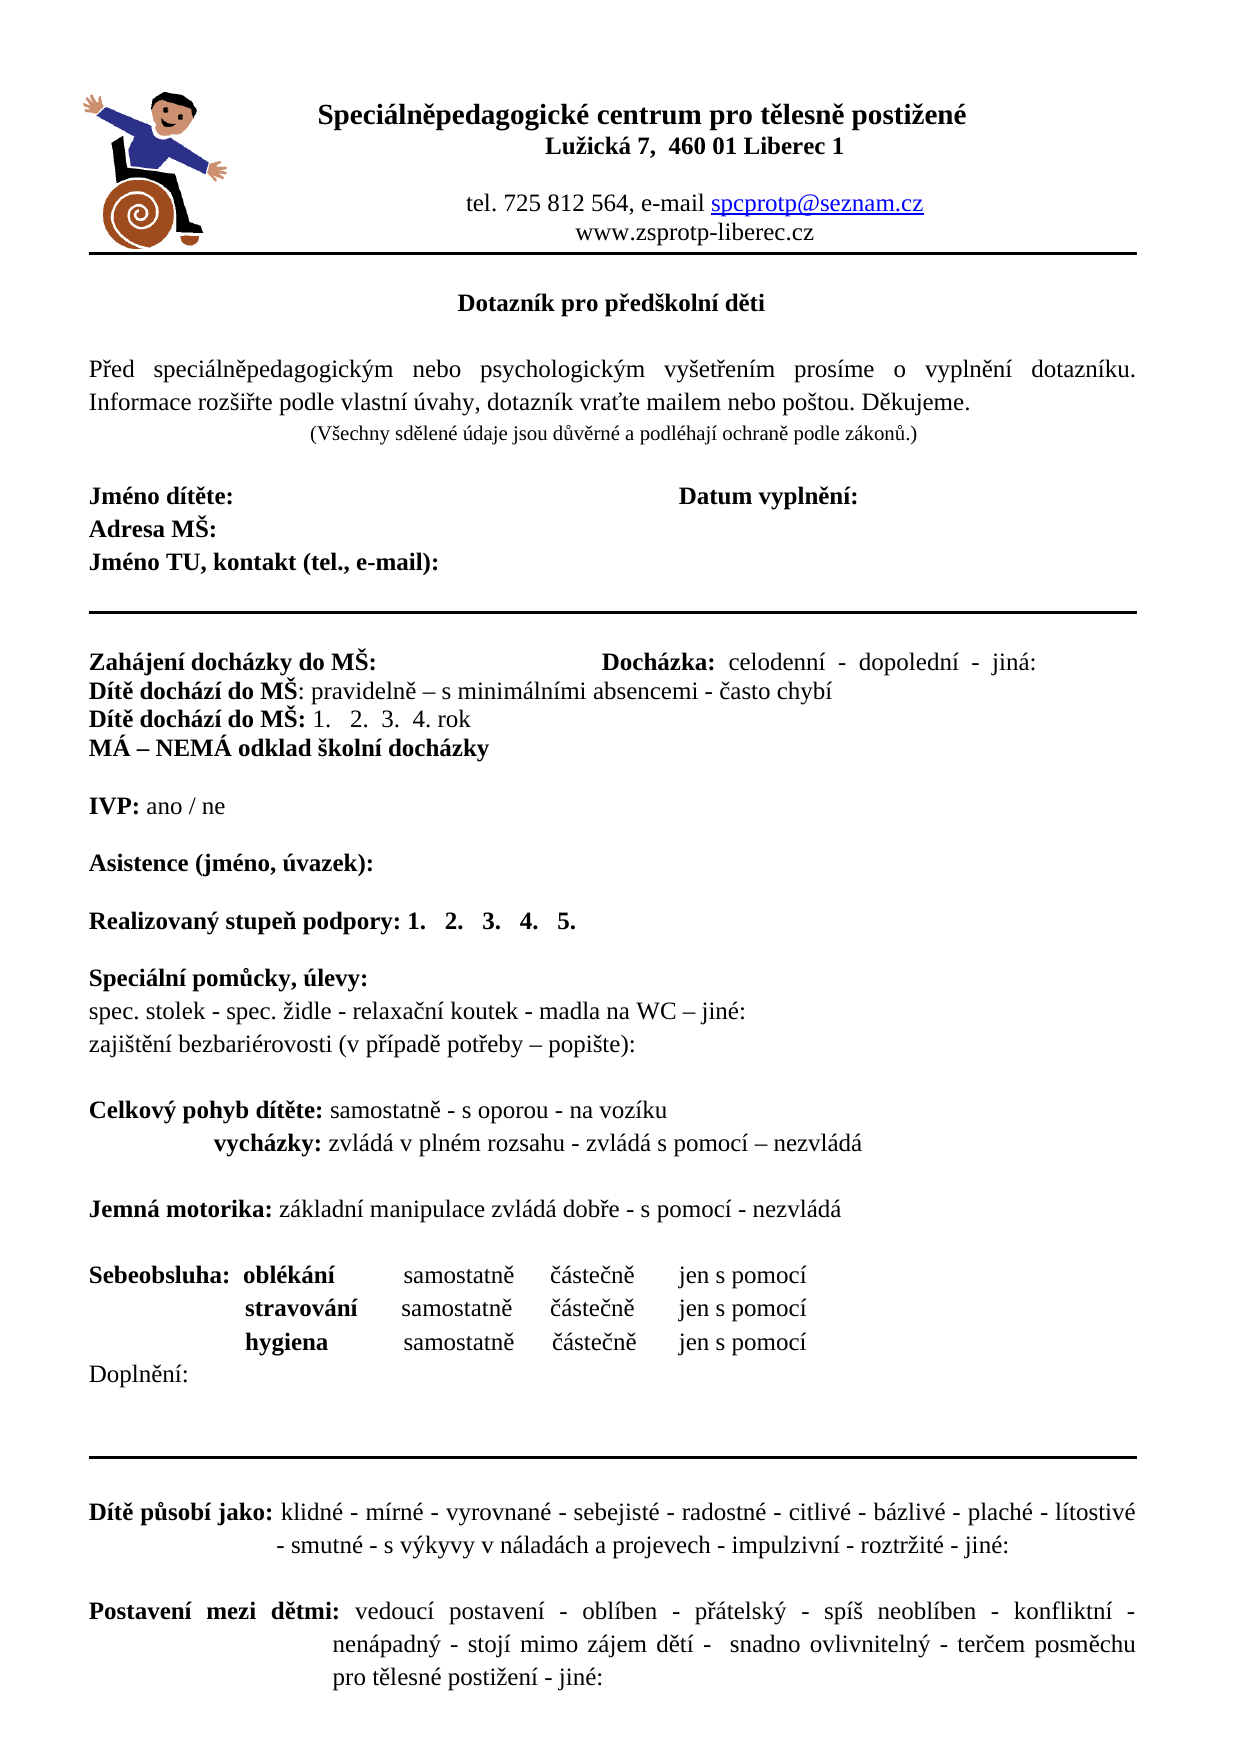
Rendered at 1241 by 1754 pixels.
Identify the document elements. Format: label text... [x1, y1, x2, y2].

text spec. stolek - spec. židle - relaxační koutek - madla na WC – jiné: [89, 996, 1137, 1025]
text Realizovaný stupeň podpory: 1. 2. 3. 4. 5. [89, 906, 1137, 934]
title www.zsprotp-liberec.cz [89, 217, 1137, 252]
title Lužická 7, 460 01 Liberec 1 [234, 131, 1137, 160]
text Speciální pomůcky, úlevy: [89, 963, 1137, 992]
text Sebeobsluha: oblékání samostatně částečně jen s pomocí [89, 1261, 1137, 1289]
text Před speciálněpedagogickým nebo psychologickým vyšetřením prosíme o vyplnění dotazníku. Informace rozšiřte podle vlastní úvahy, dotazník vraťte mailem nebo poštou. Děkujeme. [89, 354, 1137, 416]
text MÁ – NEMÁ odklad školní docházky [89, 733, 1137, 762]
text Zahájení docházky do MŠ: Docházka: celodenní - dopolední - jiná: [89, 647, 1137, 676]
text Doplnění: [89, 1359, 1137, 1388]
text (Všechny sdělené údaje jsou důvěrné a podléhají ochraně podle zákonů.) [236, 420, 1137, 444]
text Dítě dochází do MŠ: 1. 2. 3. 4. rok [89, 704, 1137, 733]
text IVP: ano / ne [89, 791, 1137, 819]
title Speciálněpedagogické centrum pro tělesně postižené [234, 97, 1137, 131]
text Dotazník pro předškolní děti [384, 288, 1137, 317]
text Postavení mezi dětmi: vedoucí postavení - oblíben - přátelský - spíš neoblíben - konfliktní - nenápadný - stojí mimo zájem dětí - snadno ovlivnitelný - terčem posměchu pro tělesné postižení - jiné: [89, 1596, 1137, 1691]
text Adresa MŠ: [89, 514, 1137, 543]
text hygiena samostatně částečně jen s pomocí [89, 1327, 1137, 1355]
text vycházky: zvládá v plném rozsahu - zvládá s pomocí – nezvládá [89, 1128, 1137, 1157]
text Celkový pohyb dítěte: samostatně - s oporou - na vozíku [89, 1095, 1137, 1124]
text Dítě působí jako: klidné - mírné - vyrovnané - sebejisté - radostné - citlivé - bázlivé - plaché - lítostivé - smutné - s výkyvy v náladách a projevech - impulzivní - roztržité - jiné: [89, 1497, 1137, 1559]
text Dítě dochází do MŠ: pravidelně – s minimálními absencemi - často chybí [89, 676, 1137, 704]
text Jemná motorika: základní manipulace zvládá dobře - s pomocí - nezvládá [89, 1194, 1137, 1223]
text stravování samostatně částečně jen s pomocí [89, 1293, 1137, 1322]
picture [83, 92, 234, 251]
text Jméno dítěte: Datum vyplnění: [89, 481, 1137, 510]
text Jméno TU, kontakt (tel., e-mail): [89, 547, 1137, 576]
text zajištění bezbariérovosti (v případě potřeby – popište): [89, 1029, 1137, 1058]
text Asistence (jméno, úvazek): [89, 848, 1137, 877]
title tel. 725 812 564, e-mail spcprotp@seznam.cz [234, 188, 1137, 217]
